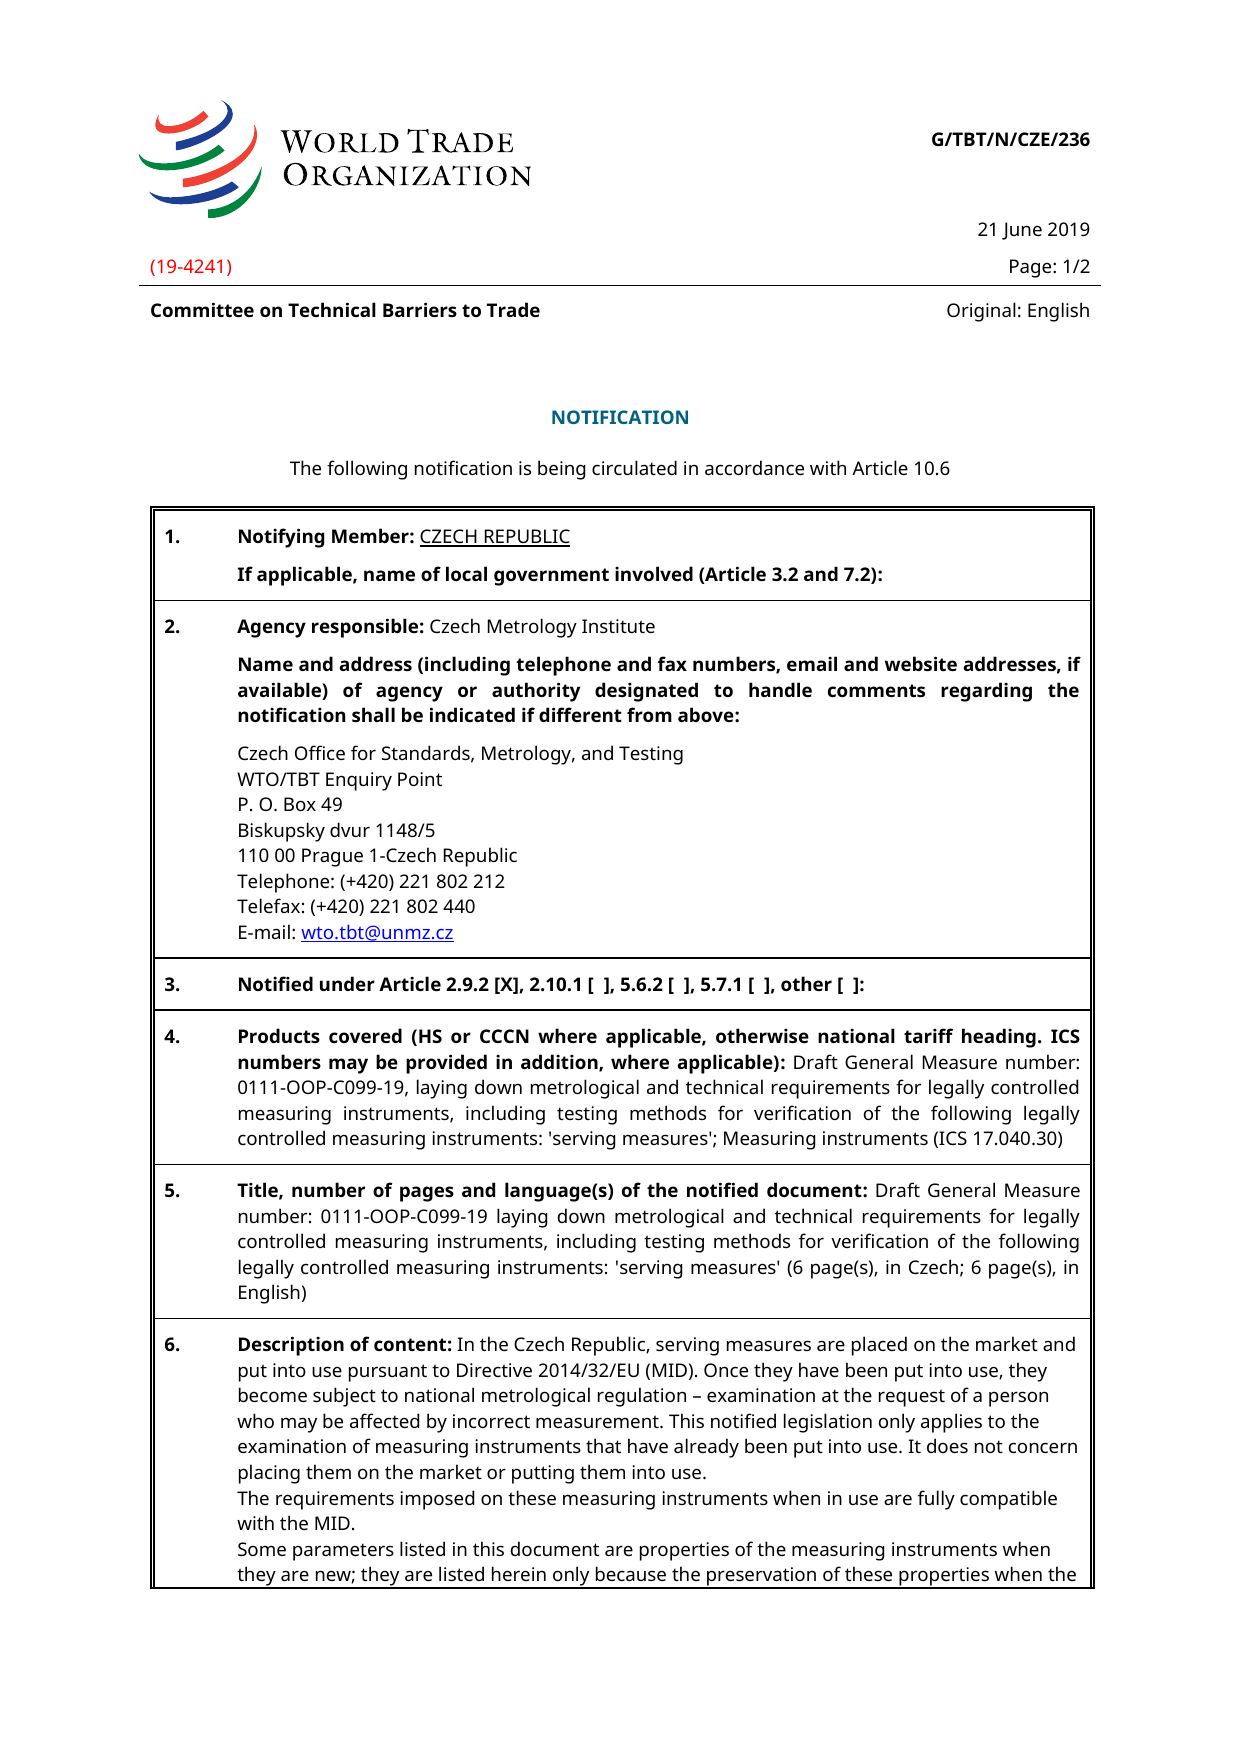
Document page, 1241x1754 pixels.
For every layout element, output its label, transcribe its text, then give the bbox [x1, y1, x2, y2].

table_cell Notified under Article 2.9.2 [X], 2.10.1 [ ], 5.6.2 [ ], 5.7.1 [ ], other [ ]: [225, 959, 1090, 1009]
title NOTIFICATION [150, 405, 1090, 430]
table_cell 4. [155, 1011, 225, 1163]
table_cell 2. [155, 601, 225, 957]
table_cell Title, number of pages and language(s) of the notified document: Draft General Measure number: 0111-OOP-C099-19 laying down metrological and technical requirements for legally controlled measuring instruments, including testing methods for verification of the following legally controlled measuring instruments: 'serving measures' (6 page(s), in Czech; 6 page(s), in English) [225, 1165, 1090, 1318]
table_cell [225, 1319, 1090, 1587]
table_header 1. [155, 511, 225, 599]
table_cell 5. [155, 1165, 225, 1318]
table_cell Agency responsible: Czech Metrology Institute Name and address (including telephone and fax numbers, email and website addresses, if available) of agency or authority designated to handle comments regarding the notification shall be indicated if different from above: Czech Office for Standards, Metrology, and Testing WTO/TBT Enquiry Point P. O. Box 49 Biskupsky dvur 1148/5 110 00 Prague 1-Czech Republic Telephone: (+420) 221 802 212 Telefax: (+420) 221 802 440 E-mail: wto.tbt@unmz.cz [225, 601, 1090, 957]
table_header Notifying Member: Czech Republic If applicable, name of local government involved (Article 3.2 and 7.2): [225, 511, 1090, 599]
table_cell Products covered (HS or CCCN where applicable, otherwise national tariff heading. ICS numbers may be provided in addition, where applicable): Draft General Measure number: 0111-OOP-C099-19, laying down metrological and technical requirements for legally controlled measuring instruments, including testing methods for verification of the following legally controlled measuring instruments: 'serving measures'; Measuring instruments (ICS 17.040.30) [225, 1011, 1090, 1163]
table_cell 3. [155, 959, 225, 1009]
table_cell 6. [155, 1319, 225, 1587]
text The following notification is being circulated in accordance with Article 10.6 [150, 455, 1090, 481]
